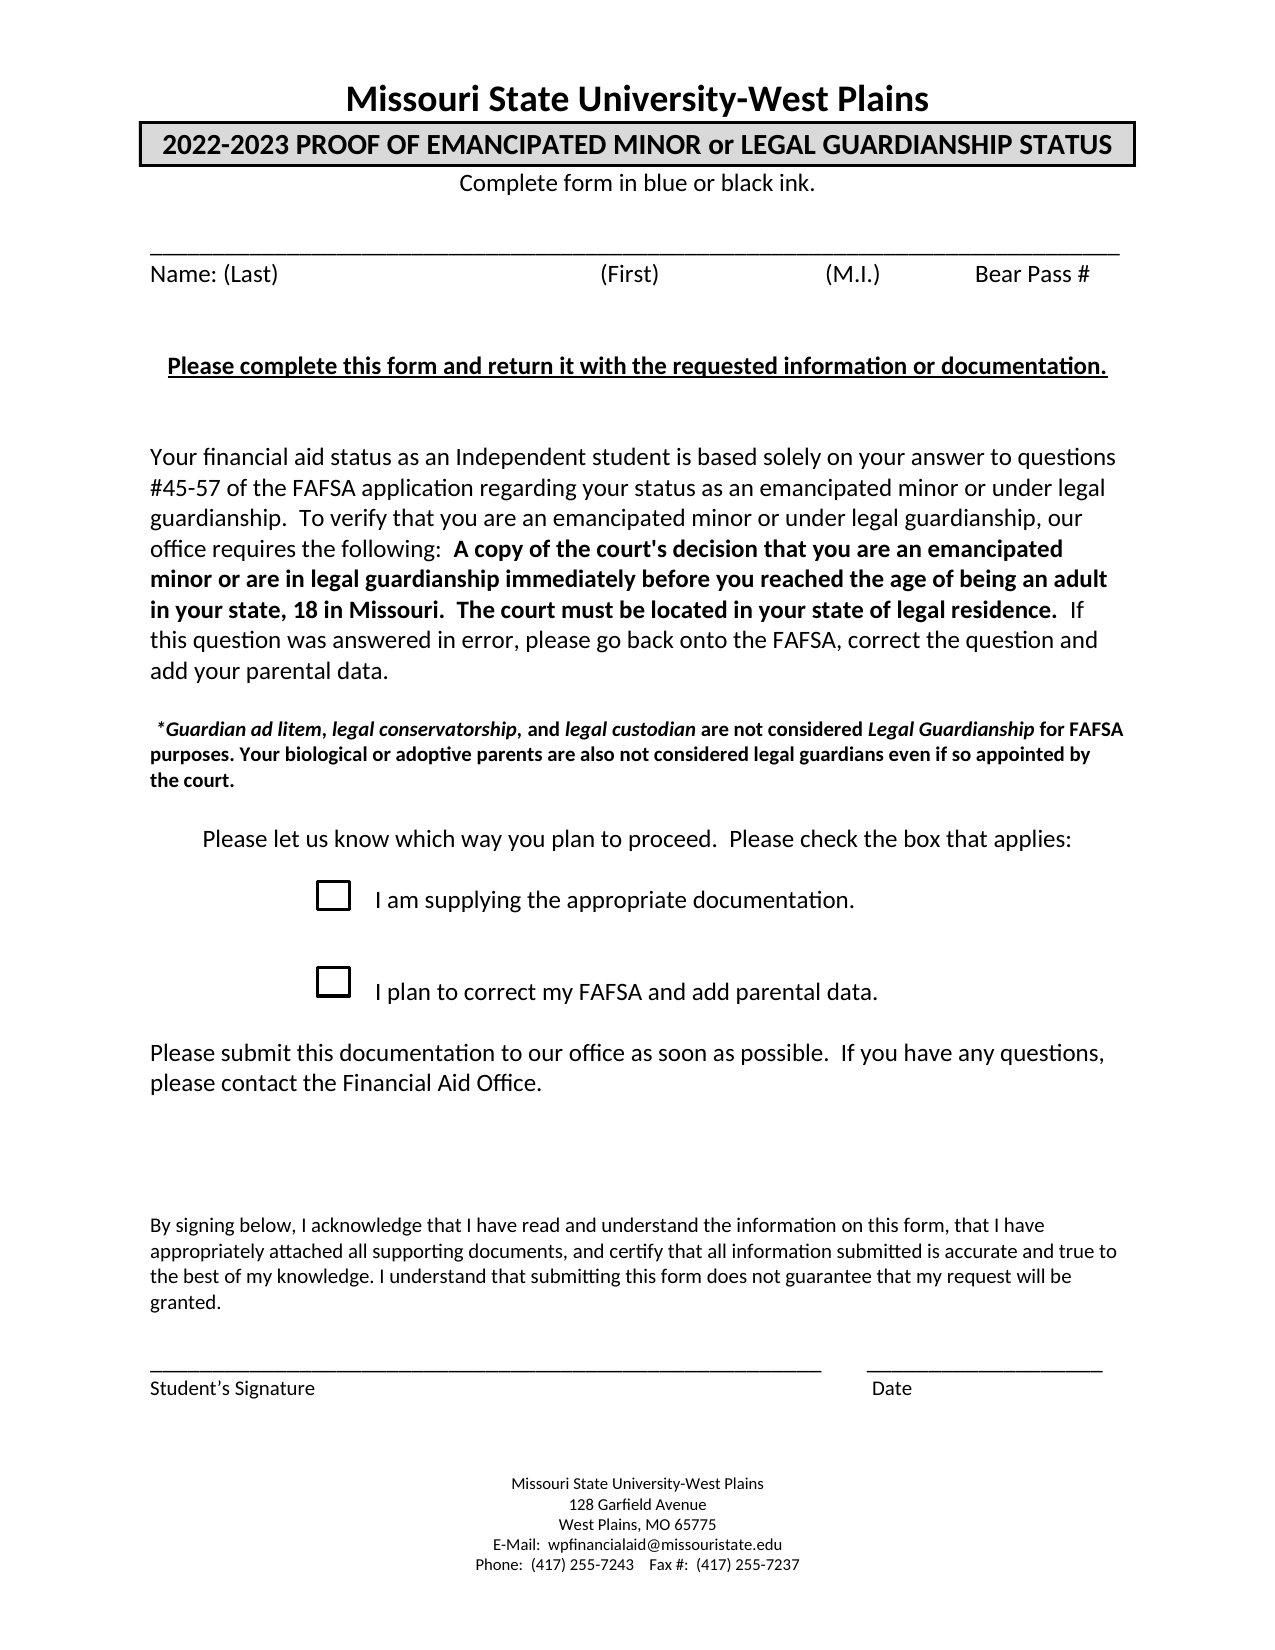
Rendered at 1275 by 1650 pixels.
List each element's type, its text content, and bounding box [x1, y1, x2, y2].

text 2022-2023 PROOF OF EMANCIPATED MINOR or LEGAL GUARDIANSHIP STATUS [142, 124, 1133, 164]
text Your financial aid status as an Independent student is based solely on your answer to questions #45-57 of the FAFSA application regarding your status as an emancipated minor or under legal guardianship. To verify that you are an emancipated minor or under legal guardianship, our office requires the following: A copy of the court's decision that you are an emancipated minor or are in legal guardianship immediately before you reached the age of being an adult in your state, 18 in Missouri. The court must be located in your state of legal residence. If this question was answered in error, please go back onto the FAFSA, correct the question and add your parental data. [150, 442, 1125, 686]
text *Guardian ad litem, legal conservatorship, and legal custodian are not considered Legal Guardianship for FAFSA purposes. Your biological or adoptive parents are also not considered legal guardians even if so appointed by the court. [150, 716, 1125, 792]
text I am supplying the appropriate documentation. [150, 884, 1125, 914]
text Complete form in blue or black ink. [150, 167, 1125, 197]
text Please submit this documentation to our office as soon as possible. If you have any questions, please contact the Financial Aid Office. [150, 1037, 1125, 1098]
text I plan to correct my FAFSA and add parental data. [150, 976, 1125, 1006]
text ______________________________________________________ ___________________ Student’s Signature Date [150, 1345, 1125, 1401]
text Please complete this form and return it with the requested information or documentation. [150, 350, 1125, 381]
text ______________________________________________________________________________Name: (Last) (First) (M.I.) Bear Pass # [150, 228, 1125, 289]
text By signing below, I acknowledge that I have read and understand the information on this form, that I have appropriately attached all supporting documents, and certify that all information submitted is accurate and true to the best of my knowledge. I understand that submitting this form does not guarantee that my request will be granted. [150, 1213, 1125, 1314]
text Please let us know which way you plan to proceed. Please check the box that applies: [150, 823, 1125, 853]
text Missouri State University-West Plains [150, 75, 1125, 121]
